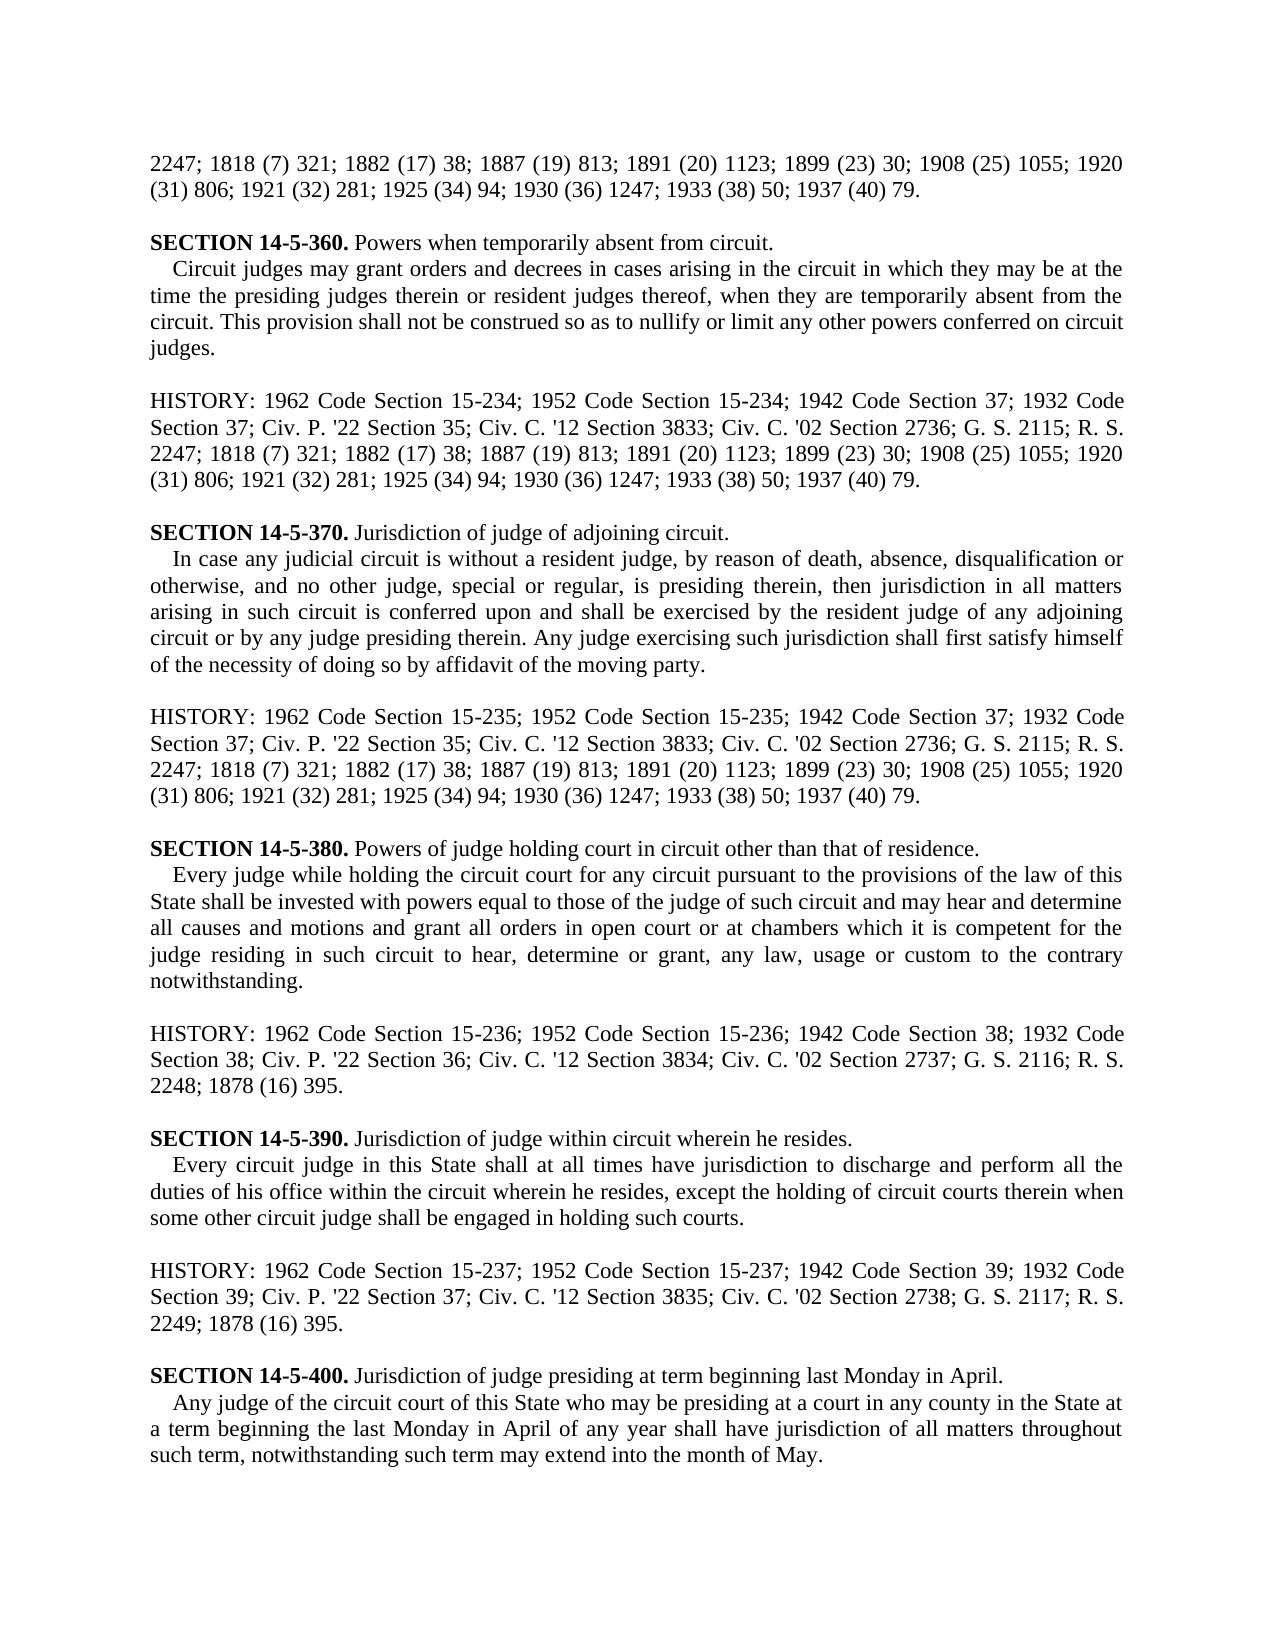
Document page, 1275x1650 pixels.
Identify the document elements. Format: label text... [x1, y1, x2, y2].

text SECTION 14-5-400. Jurisdiction of judge presiding at term beginning last Monday in April. [150, 1362, 1125, 1389]
text SECTION 14-5-370. Jurisdiction of judge of adjoining circuit. [150, 519, 1125, 545]
text SECTION 14-5-380. Powers of judge holding court in circuit other than that of residence. [150, 835, 1125, 862]
text In case any judicial circuit is without a resident judge, by reason of death, absence, disqualification or otherwise, and no other judge, special or regular, is presiding therein, then jurisdiction in all matters arising in such circuit is conferred upon and shall be exercised by the resident judge of any adjoining circuit or by any judge presiding therein. Any judge exercising such jurisdiction shall first satisfy himself of the necessity of doing so by affidavit of the moving party. [150, 545, 1125, 677]
text Every judge while holding the circuit court for any circuit pursuant to the provisions of the law of this State shall be invested with powers equal to those of the judge of such circuit and may hear and determine all causes and motions and grant all orders in open court or at chambers which it is competent for the judge residing in such circuit to hear, determine or grant, any law, usage or custom to the contrary notwithstanding. [150, 862, 1125, 993]
text SECTION 14-5-360. Powers when temporarily absent from circuit. [150, 229, 1125, 255]
text Circuit judges may grant orders and decrees in cases arising in the circuit in which they may be at the time the presiding judges therein or resident judges thereof, when they are temporarily absent from the circuit. This provision shall not be construed so as to nullify or limit any other powers conferred on circuit judges. [150, 255, 1125, 361]
text HISTORY: 1962 Code Section 15-236; 1952 Code Section 15-236; 1942 Code Section 38; 1932 Code Section 38; Civ. P. '22 Section 36; Civ. C. '12 Section 3834; Civ. C. '02 Section 2737; G. S. 2116; R. S. 2248; 1878 (16) 395. [150, 1020, 1125, 1099]
text HISTORY: 1962 Code Section 15-235; 1952 Code Section 15-235; 1942 Code Section 37; 1932 Code Section 37; Civ. P. '22 Section 35; Civ. C. '12 Section 3833; Civ. C. '02 Section 2736; G. S. 2115; R. S. 2247; 1818 (7) 321; 1882 (17) 38; 1887 (19) 813; 1891 (20) 1123; 1899 (23) 30; 1908 (25) 1055; 1920 (31) 806; 1921 (32) 281; 1925 (34) 94; 1930 (36) 1247; 1933 (38) 50; 1937 (40) 79. [150, 703, 1125, 809]
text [150, 150, 1125, 203]
text Any judge of the circuit court of this State who may be presiding at a court in any county in the State at a term beginning the last Monday in April of any year shall have jurisdiction of all matters throughout such term, notwithstanding such term may extend into the month of May. [150, 1389, 1125, 1468]
text HISTORY: 1962 Code Section 15-234; 1952 Code Section 15-234; 1942 Code Section 37; 1932 Code Section 37; Civ. P. '22 Section 35; Civ. C. '12 Section 3833; Civ. C. '02 Section 2736; G. S. 2115; R. S. 2247; 1818 (7) 321; 1882 (17) 38; 1887 (19) 813; 1891 (20) 1123; 1899 (23) 30; 1908 (25) 1055; 1920 (31) 806; 1921 (32) 281; 1925 (34) 94; 1930 (36) 1247; 1933 (38) 50; 1937 (40) 79. [150, 387, 1125, 493]
text HISTORY: 1962 Code Section 15-237; 1952 Code Section 15-237; 1942 Code Section 39; 1932 Code Section 39; Civ. P. '22 Section 37; Civ. C. '12 Section 3835; Civ. C. '02 Section 2738; G. S. 2117; R. S. 2249; 1878 (16) 395. [150, 1257, 1125, 1336]
text Every circuit judge in this State shall at all times have jurisdiction to discharge and perform all the duties of his office within the circuit wherein he resides, except the holding of circuit courts therein when some other circuit judge shall be engaged in holding such courts. [150, 1151, 1125, 1231]
text SECTION 14-5-390. Jurisdiction of judge within circuit wherein he resides. [150, 1125, 1125, 1151]
